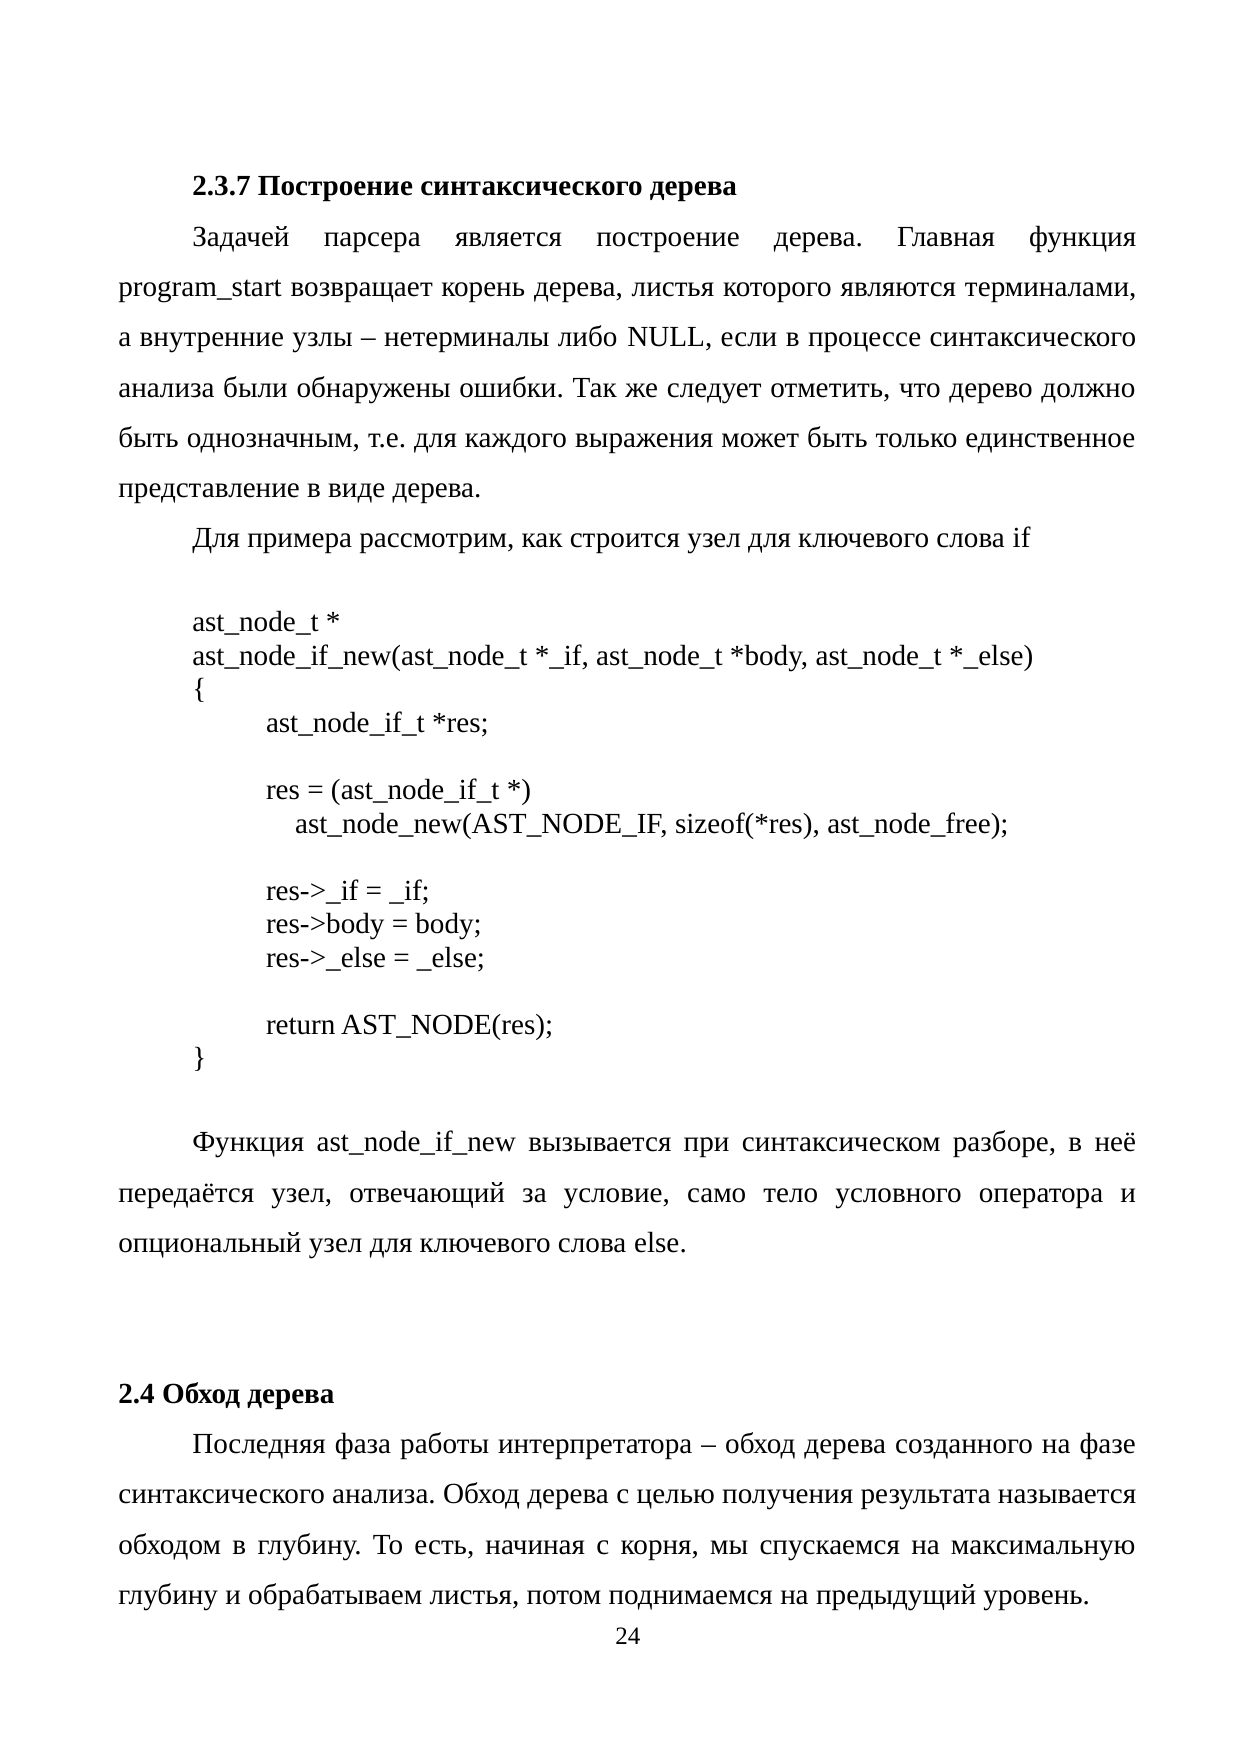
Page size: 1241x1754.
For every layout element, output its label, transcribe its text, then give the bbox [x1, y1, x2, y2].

text } [118, 1041, 1137, 1074]
text res->_else = _else; [118, 940, 1137, 973]
text ast_node_new(AST_NODE_IF, sizeof(*res), ast_node_free); [118, 806, 1137, 839]
text ast_node_if_t *res; [118, 705, 1137, 739]
text ast_node_t * [118, 604, 1137, 638]
text Последняя фаза работы интерпретатора – обход дерева созданного на фазе синтаксического анализа. Обход дерева с целью получения результата называется обходом в глубину. То есть, начиная с корня, мы спускаемся на максимальную глубину и обрабатываем листья, потом поднимаемся на предыдущий уровень. [118, 1426, 1137, 1611]
text Для примера рассмотрим, как строится узел для ключевого слова if [118, 521, 1137, 554]
text { [118, 672, 1137, 705]
text 2.3.7 Построение синтаксического дерева [118, 168, 1137, 202]
text res = (ast_node_if_t *) [118, 772, 1137, 806]
text return AST_NODE(res); [118, 1007, 1137, 1041]
text res->body = body; [118, 906, 1137, 940]
text Задачей парсера является построение дерева. Главная функция program_start возвращает корень дерева, листья которого являются терминалами, а внутренние узлы – нетерминалы либо NULL, если в процессе синтаксического анализа были обнаружены ошибки. Так же следует отметить, что дерево должно быть однозначным, т.е. для каждого выражения может быть только единственное представление в виде дерева. [118, 219, 1137, 504]
text res->_if = _if; [118, 873, 1137, 906]
text Функция ast_node_if_new вызывается при синтаксическом разборе, в неё передаётся узел, отвечающий за условие, само тело условного оператора и опциональный узел для ключевого слова else. [118, 1124, 1137, 1258]
text 2.4 Обход дерева [118, 1376, 1137, 1409]
text ast_node_if_new(ast_node_t *_if, ast_node_t *body, ast_node_t *_else) [118, 638, 1137, 672]
